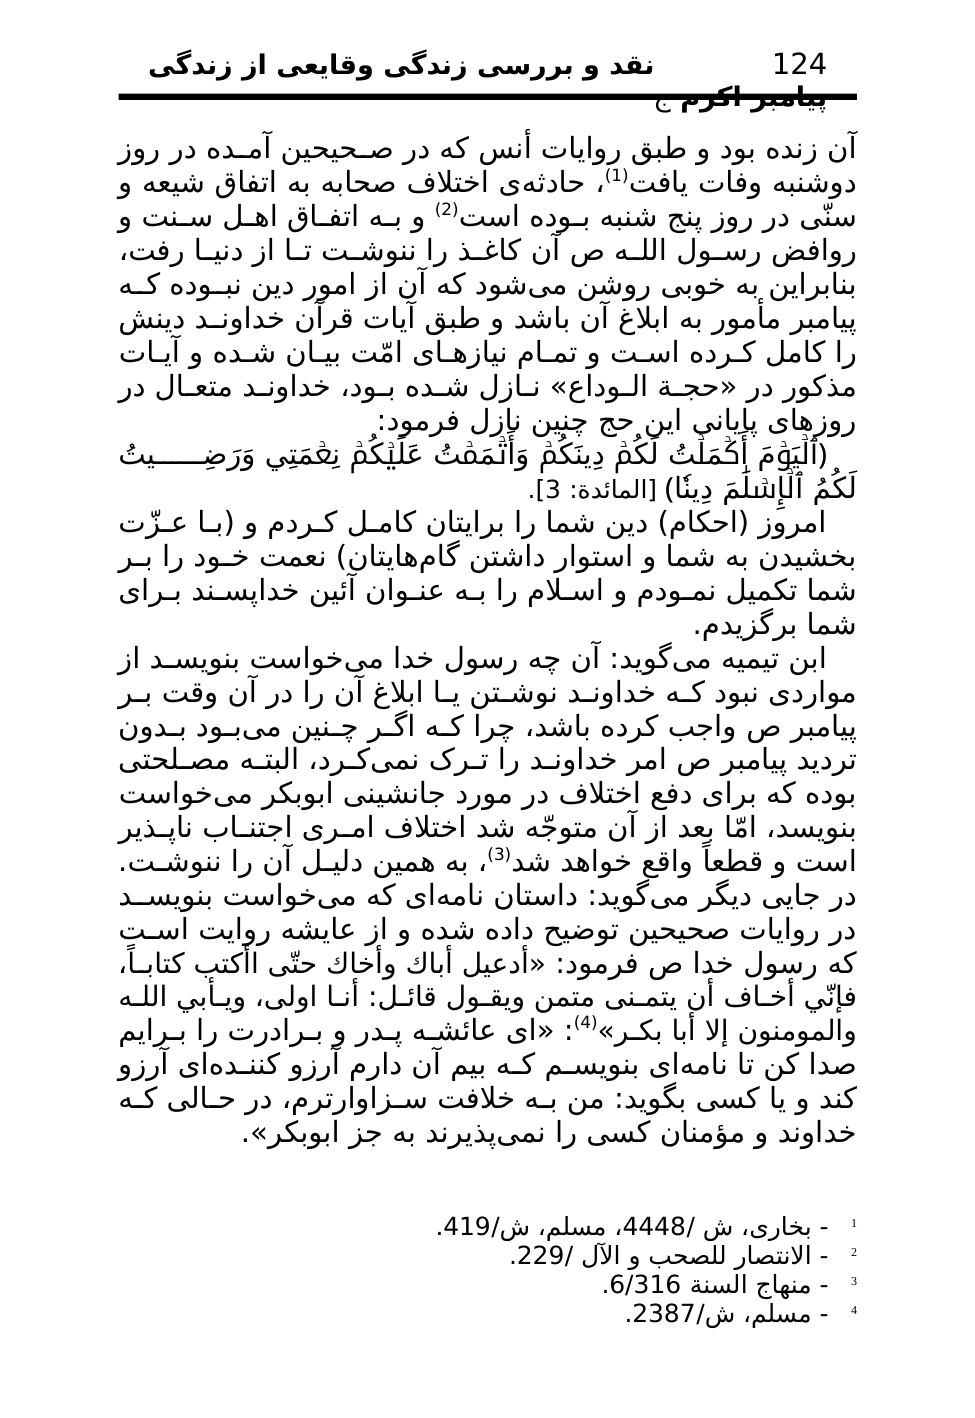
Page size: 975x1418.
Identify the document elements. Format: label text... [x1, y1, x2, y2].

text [118, 132, 857, 437]
text امروز (احکام) دین شما را برایتان کامل کردم و (با عزّت بخشیدن به شما و استوار داشتن گام‌هایتان) نعمت خود را بر شما تکمیل نمودم و اسلام را به عنوان آئین خداپسند برای شما برگزیدم. [118, 505, 857, 641]
text ﴿ٱلۡيَوۡمَ أَكۡمَلۡتُ لَكُمۡ دِينَكُمۡ وَأَتۡمَمۡتُ عَلَيۡكُمۡ نِعۡمَتِي وَرَضِيتُ لَكُمُ ٱلۡإِسۡلَٰمَ دِينٗا﴾ [المائدة: 3]. [118, 437, 857, 505]
text ابن تیمیه می‌گوید: آن چه رسول خدا می‌خواست بنویسد از مواردی نبود که خداوند نوشتن‌ یا ابلاغ آن را در آن وقت بر پیامبر ص واجب کرده باشد، چرا که ‌اگر چنین می‌بود بدون تردید پیامبر ص امر خداوند را ترک نمی‌کرد، البته مصلحتی بوده که برای دفع اختلاف در مورد جانشینی ابوبکر می‌خواست بنویسد، امّا بعد از آن متوجّه شد اختلاف امری اجتناب ناپذیر است و قطعاً واقع خواهد شد()، به همین دلیل آن را ننوشت. در جایی دیگر می‌گوید: داستان نامه‌ای که می‌خواست بنویسد در روایات صحیحین توضیح داده شده و از عایشه روایت است که رسول خدا ص فرمود: «أدعيل أباك وأخاك حتّی اأکتب کتاباً، فإنّي أخاف أن یتمنی متمن و‌یقول قائل: أنا اولی، و‌یأبي الله والمومنون إلا أبا بكر»(): «ای عائشه پدر و برادرت را برایم صدا کن تا نامه‌ای بنویسم که بیم آن دارم آرزو کننده‌ای آرزو کند و‌ یا کسی بگوید: من به خلافت سزاوارترم، در حالی که خداوند و مؤمنان کسی را نمی‌پذیرند به جز ابوبکر». [118, 641, 857, 1149]
